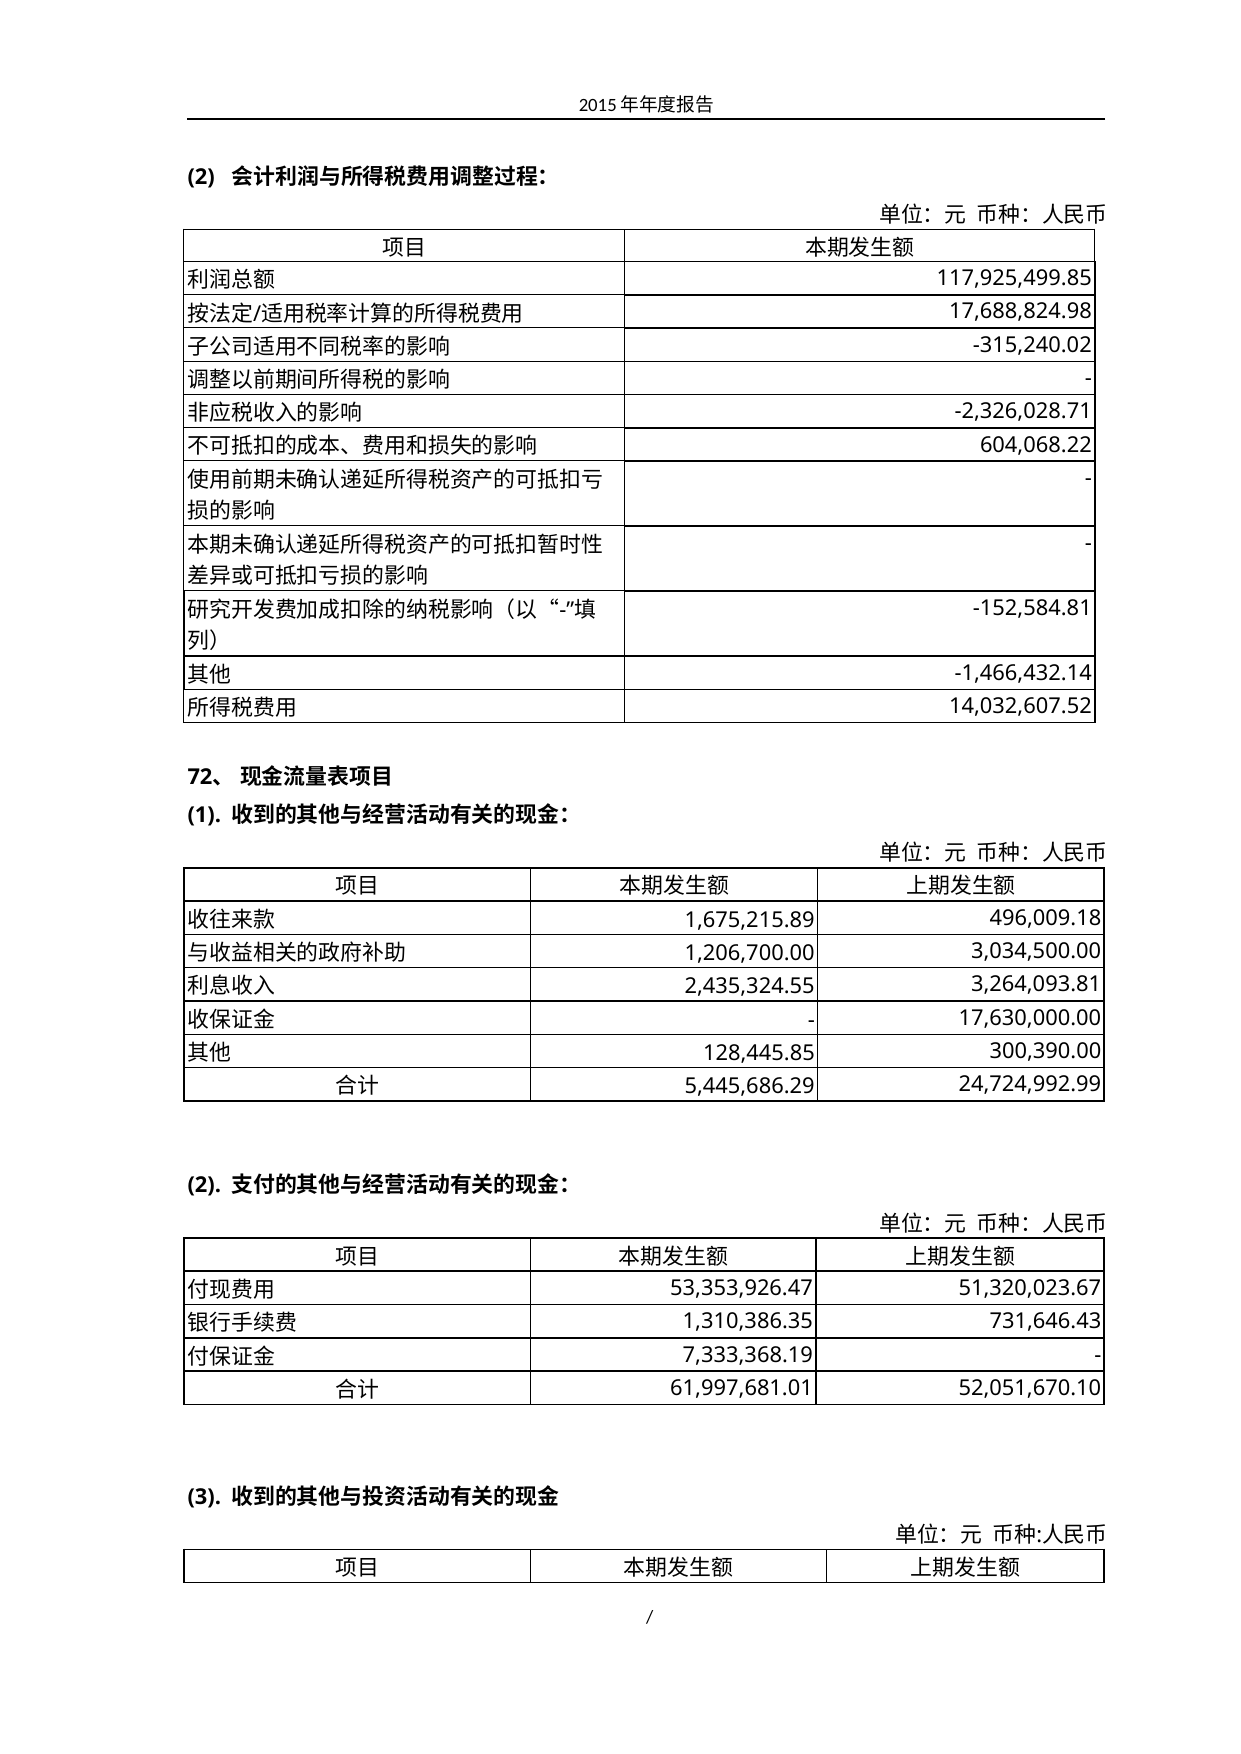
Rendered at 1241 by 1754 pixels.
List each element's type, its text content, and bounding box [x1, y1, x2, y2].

subtitle 现金流量表项目 [187, 759, 1107, 791]
